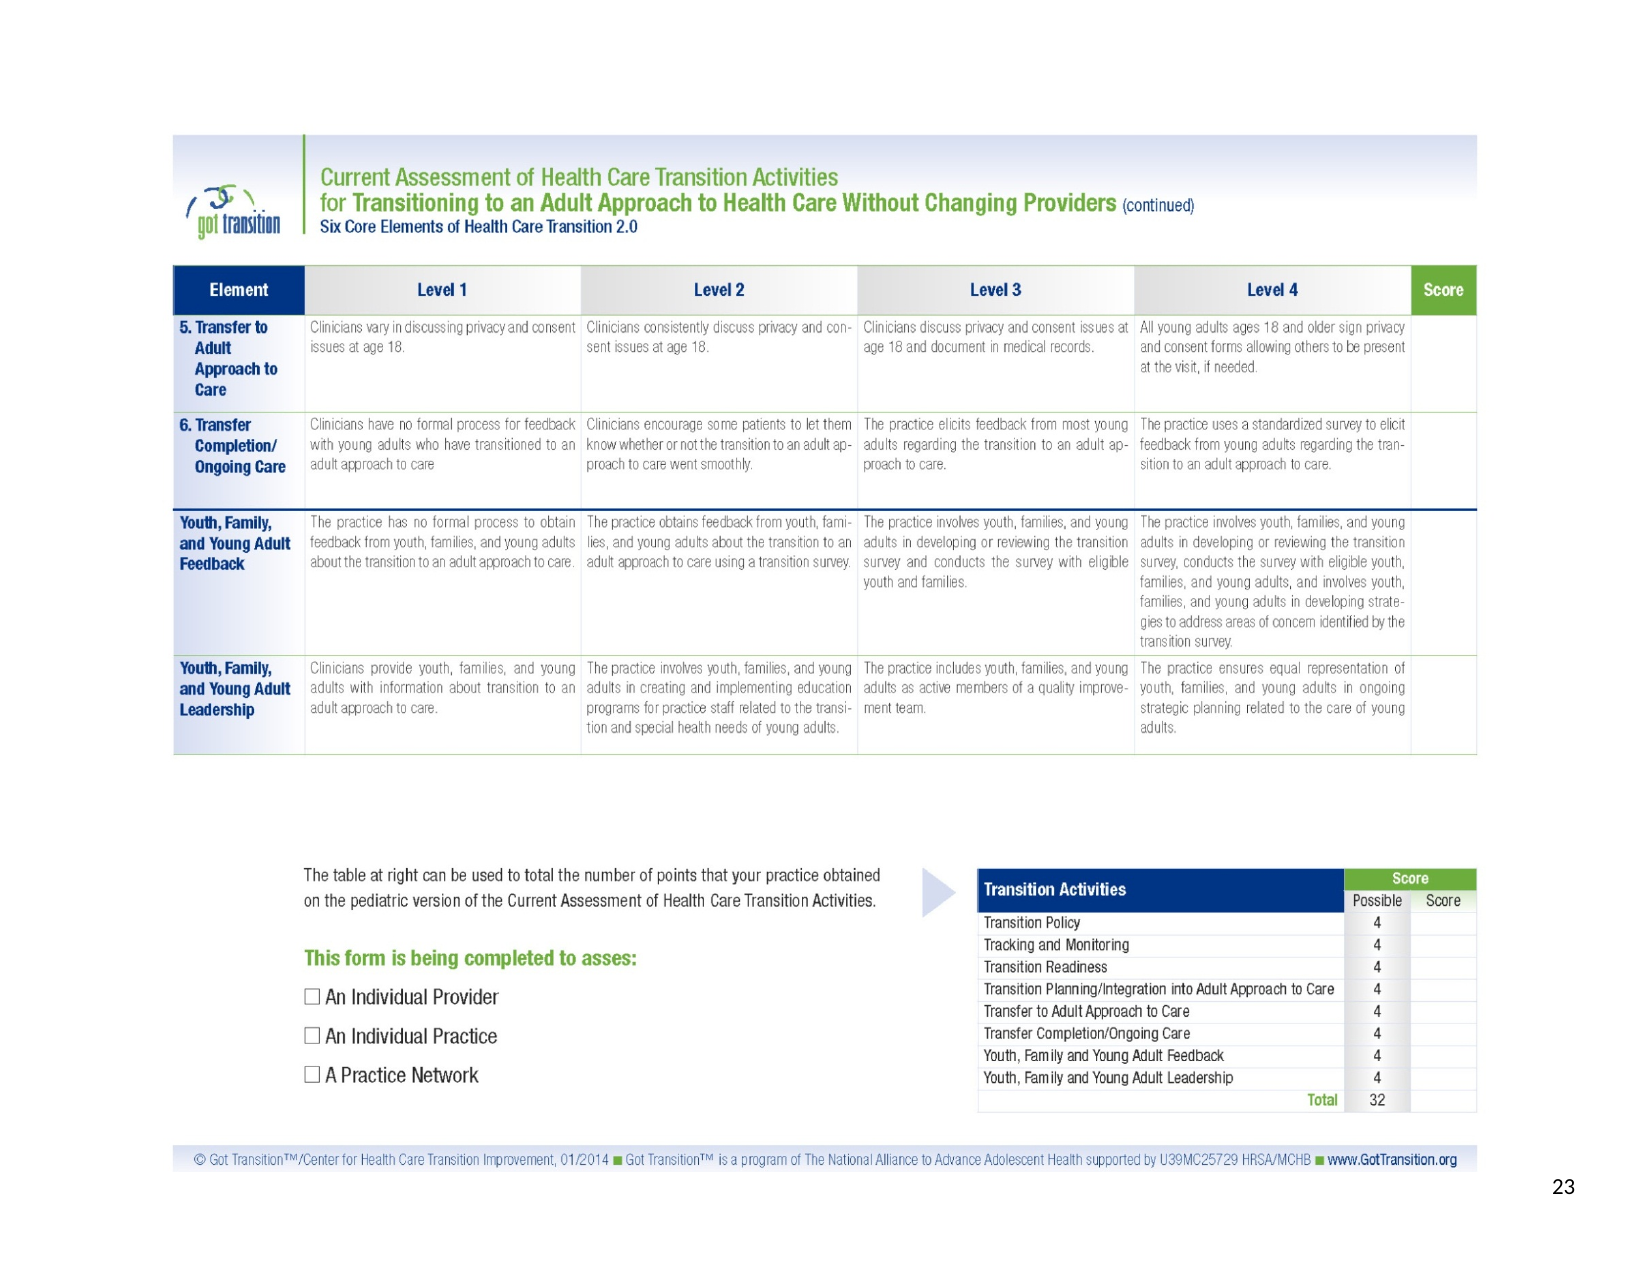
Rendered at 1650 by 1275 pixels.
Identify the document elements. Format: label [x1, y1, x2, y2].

picture [108, 103, 1542, 1172]
